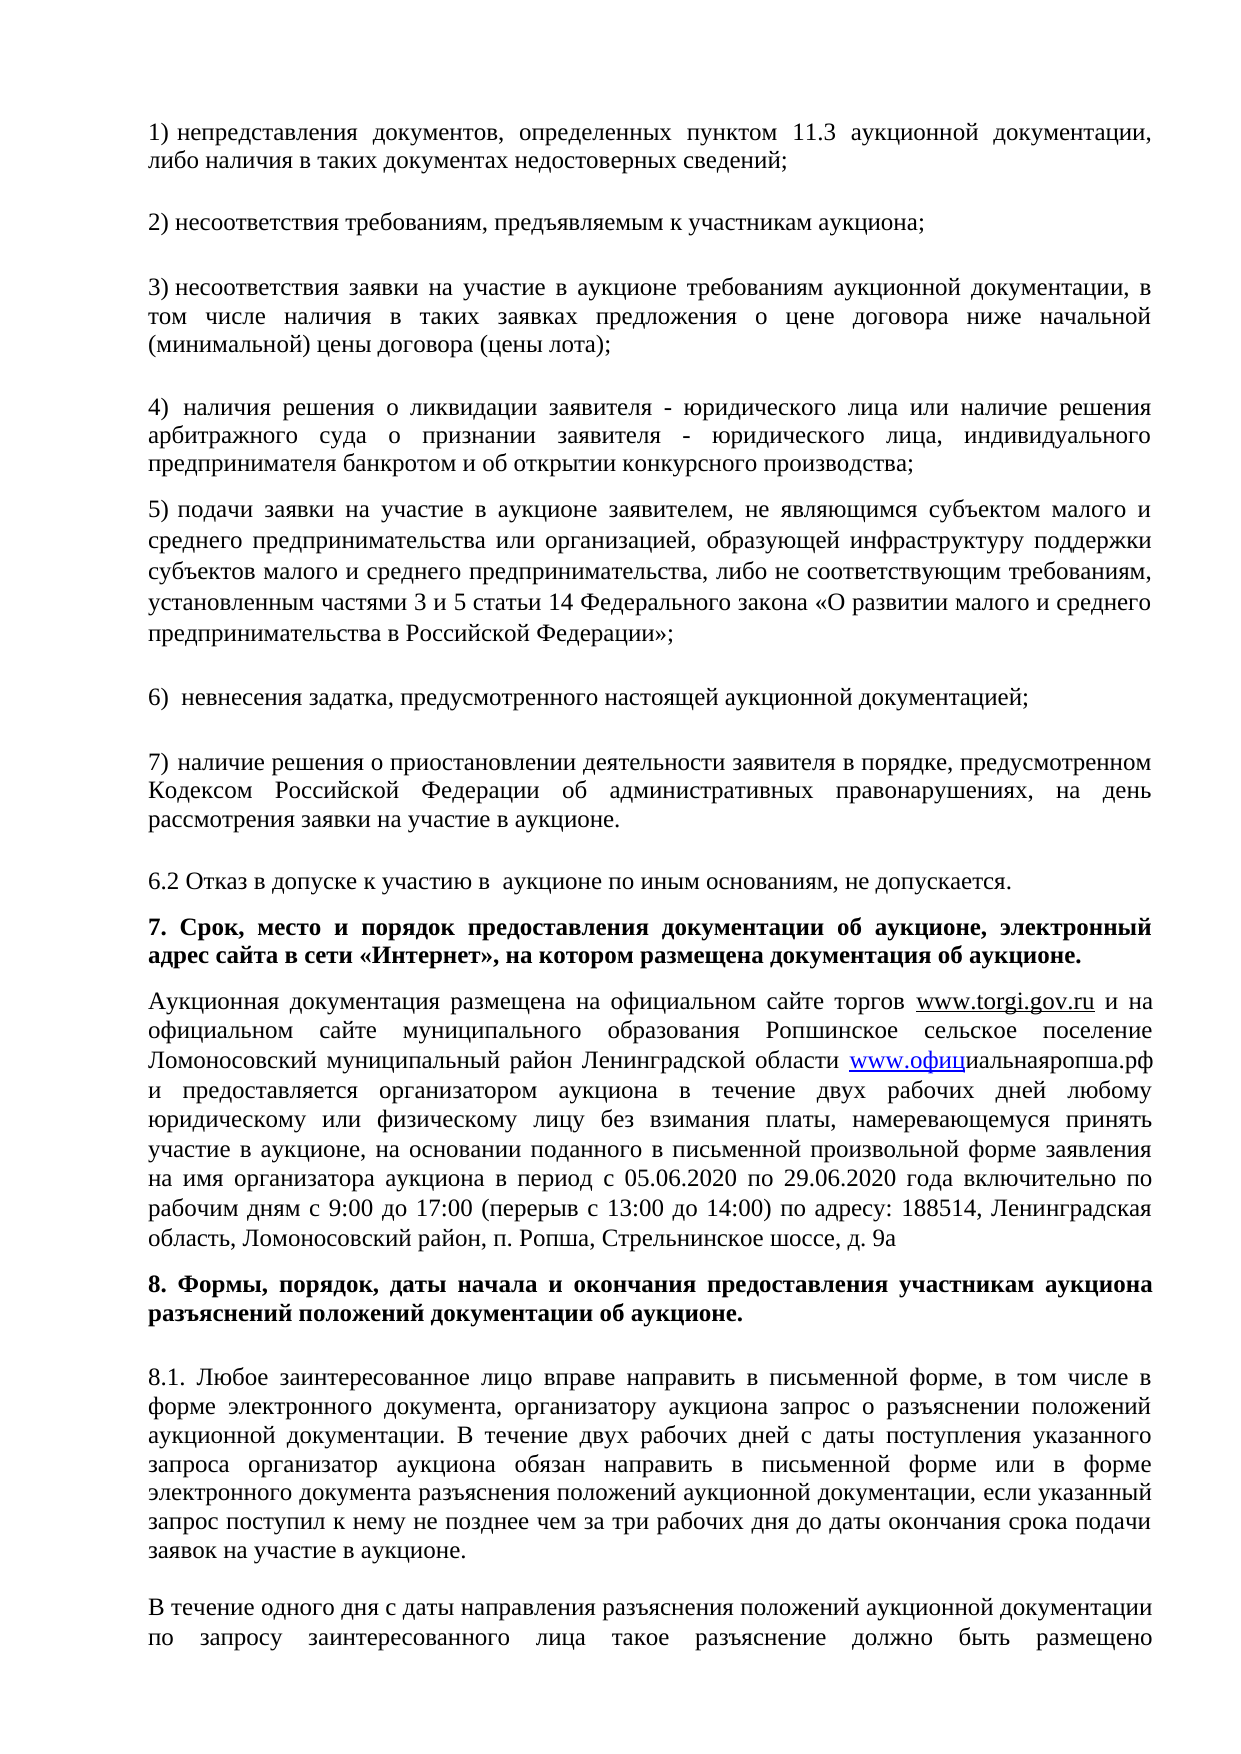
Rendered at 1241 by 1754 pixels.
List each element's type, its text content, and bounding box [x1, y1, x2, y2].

text Аукционная документация размещена на официальном сайте торгов www.torgi.gov.ru и на официальном сайте муниципального образования Ропшинское сельское поселение Ломоносовский муниципальный район Ленинградской области www.официальнаяропша.рф и предоставляется организатором аукциона в течение двух рабочих дней любому юридическому или физическому лицу без взимания платы, намеревающемуся принять участие в аукционе, на основании поданного в письменной произвольной форме заявления на имя организатора аукциона в период с 05.06.2020 по 29.06.2020 года включительно по рабочим дням с 9:00 до 17:00 (перерыв с 13:00 до 14:00) по адресу: 188514, Ленинградская область, Ломоносовский район, п. Ропша, Стрельнинское шоссе, д. 9а [148, 986, 1153, 1251]
list непредставления документов, определенных пунктом 11.3 аукционной документации, либо наличия в таких документах недостоверных сведений; [148, 118, 1152, 174]
list наличия решения о ликвидации заявителя - юридического лица или наличие решения арбитражного суда о признании заявителя - юридического лица, индивидуального предпринимателя банкротом и об открытии конкурсного производства; [148, 392, 1152, 477]
list невнесения задатка, предусмотренного настоящей аукционной документацией; [148, 682, 1152, 711]
list несоответствия заявки на участие в аукционе требованиям аукционной документации, в том числе наличия в таких заявках предложения о цене договора ниже начальной (минимальной) цены договора (цены лота); [148, 273, 1152, 358]
list несоответствия требованиям, предъявляемым к участникам аукциона; [148, 207, 1152, 236]
list подачи заявки на участие в аукционе заявителем, не являющимся субъектом малого и среднего предпринимательства или организацией, образующей инфраструктуру поддержки субъектов малого и среднего предпринимательства, либо не соответствующим требованиям, установленным частями 3 и 5 статьи 14 Федерального закона «О развитии малого и среднего предпринимательства в Российской Федерации»; [148, 494, 1152, 647]
text 6.2 Отказ в допуске к участию в аукционе по иным основаниям, не допускается. [148, 866, 1152, 895]
text 8. Формы, порядок, даты начала и окончания предоставления участникам аукциона разъяснений положений документации об аукционе. [148, 1269, 1153, 1327]
text 8.1. Любое заинтересованное лицо вправе направить в письменной форме, в том числе в форме электронного документа, организатору аукциона запрос о разъяснении положений аукционной документации. В течение двух рабочих дней с даты поступления указанного запроса организатор аукциона обязан направить в письменной форме или в форме электронного документа разъяснения положений аукционной документации, если указанный запрос поступил к нему не позднее чем за три рабочих дня до даты окончания срока подачи заявок на участие в аукционе. [148, 1362, 1152, 1564]
list наличие решения о приостановлении деятельности заявителя в порядке, предусмотренном Кодексом Российской Федерации об административных правонарушениях, на день рассмотрения заявки на участие в аукционе. [148, 748, 1152, 832]
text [148, 1592, 1153, 1651]
text 7. Срок, место и порядок предоставления документации об аукционе, электронный адрес сайта в сети «Интернет», на котором размещена документация об аукционе. [148, 914, 1152, 969]
